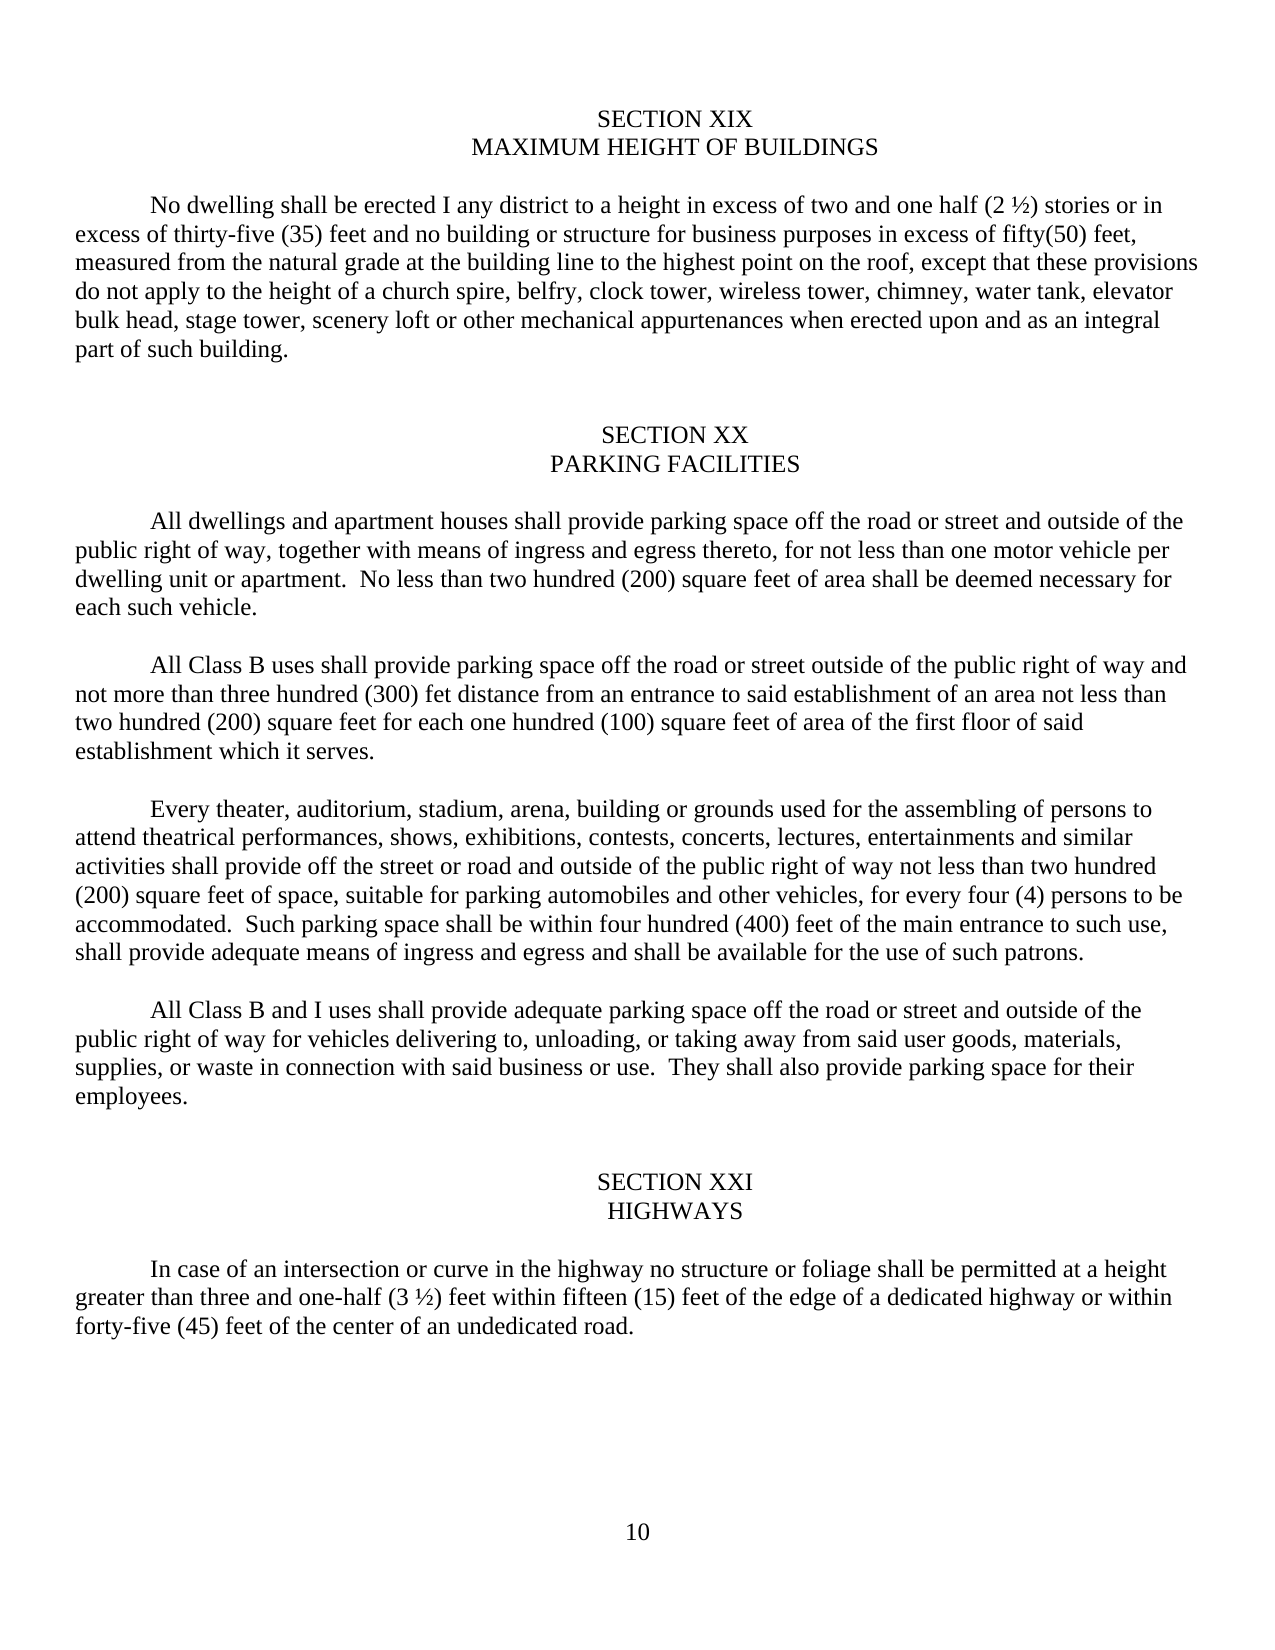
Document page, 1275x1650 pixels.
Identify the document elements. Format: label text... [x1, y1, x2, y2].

text PARKING FACILITIES [75, 449, 1200, 477]
text SECTION XXI [75, 1167, 1200, 1196]
text All Class B uses shall provide parking space off the road or street outside of the public right of way and not more than three hundred (300) fet distance from an entrance to said establishment of an area not less than two hundred (200) square feet for each one hundred (100) square feet of area of the first floor of said establishment which it serves. [75, 650, 1200, 765]
text SECTION XIX [75, 104, 1200, 132]
text Every theater, auditorium, stadium, arena, building or grounds used for the assembling of persons to attend theatrical performances, shows, exhibitions, contests, concerts, lectures, entertainments and similar activities shall provide off the street or road and outside of the public right of way not less than two hundred (200) square feet of space, suitable for parking automobiles and other vehicles, for every four (4) persons to be accommodated. Such parking space shall be within four hundred (400) feet of the main entrance to such use, shall provide adequate means of ingress and egress and shall be available for the use of such patrons. [75, 794, 1200, 966]
text MAXIMUM HEIGHT OF BUILDINGS [75, 132, 1200, 161]
text All Class B and I uses shall provide adequate parking space off the road or street and outside of the public right of way for vehicles delivering to, unloading, or taking away from said user goods, materials, supplies, or waste in connection with said business or use. They shall also provide parking space for their employees. [75, 995, 1200, 1110]
text SECTION XX [75, 420, 1200, 449]
text HIGHWAYS [75, 1196, 1200, 1225]
text In case of an intersection or curve in the highway no structure or foliage shall be permitted at a height greater than three and one-half (3 ½) feet within fifteen (15) feet of the edge of a dedicated highway or within forty-five (45) feet of the center of an undedicated road. [75, 1254, 1200, 1340]
text All dwellings and apartment houses shall provide parking space off the road or street and outside of the public right of way, together with means of ingress and egress thereto, for not less than one motor vehicle per dwelling unit or apartment. No less than two hundred (200) square feet of area shall be deemed necessary for each such vehicle. [75, 506, 1200, 621]
text No dwelling shall be erected I any district to a height in excess of two and one half (2 ½) stories or in excess of thirty-five (35) feet and no building or structure for business purposes in excess of fifty(50) feet, measured from the natural grade at the building line to the highest point on the roof, except that these provisions do not apply to the height of a church spire, belfry, clock tower, wireless tower, chimney, water tank, elevator bulk head, stage tower, scenery loft or other mechanical appurtenances when erected upon and as an integral part of such building. [75, 190, 1200, 362]
